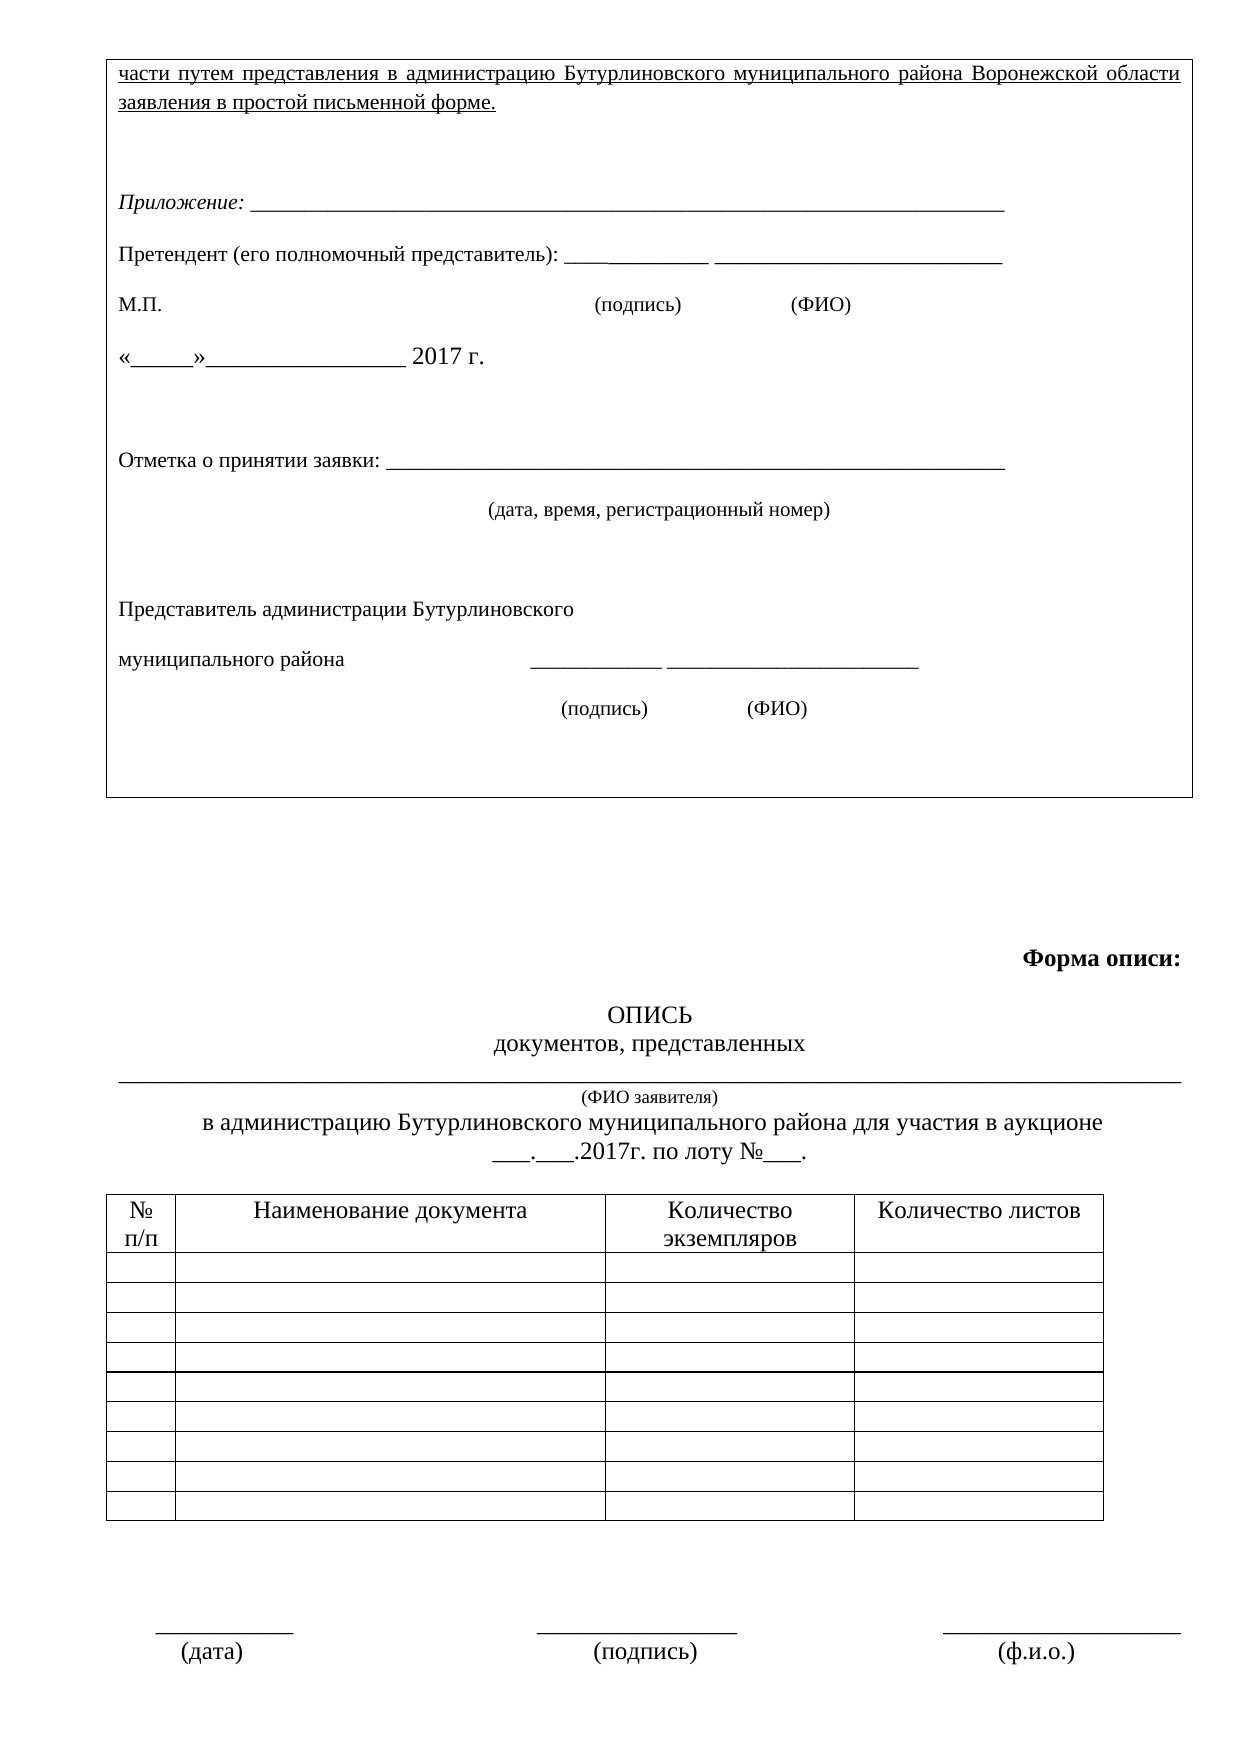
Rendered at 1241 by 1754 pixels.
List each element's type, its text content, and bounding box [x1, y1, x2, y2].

table_cell [855, 1343, 1103, 1371]
table_cell [107, 1313, 175, 1342]
table_cell [176, 1283, 605, 1312]
table_cell [606, 1313, 854, 1342]
text ОПИСЬ [118, 1000, 1181, 1028]
table_cell [107, 1283, 175, 1312]
table_header Наименование документа [176, 1195, 605, 1252]
text в администрацию Бутурлиновского муниципального района для участия в аукционе ___.___.2017г. по лоту №___. [118, 1107, 1181, 1165]
table_cell [606, 1343, 854, 1371]
table_cell [107, 1373, 175, 1401]
text (дата) (подпись) (ф.и.о.) [118, 1636, 1181, 1665]
table_cell [855, 1402, 1103, 1431]
table_cell [855, 1432, 1103, 1461]
table_header № п/п [107, 1195, 175, 1252]
table_cell [855, 1373, 1103, 1401]
table_cell [176, 1253, 605, 1282]
text Форма описи: [118, 943, 1181, 972]
table_cell [176, 1492, 605, 1520]
table_cell [606, 1253, 854, 1282]
table_cell [855, 1253, 1103, 1282]
table_cell [606, 1462, 854, 1491]
table_cell [107, 1253, 175, 1282]
table_cell [606, 1402, 854, 1431]
table_cell [606, 1492, 854, 1520]
table_cell [855, 1313, 1103, 1342]
table_cell [606, 1373, 854, 1401]
table_cell [176, 1462, 605, 1491]
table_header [107, 60, 1192, 797]
table_cell [107, 1343, 175, 1371]
table_cell [107, 1492, 175, 1520]
table_cell [176, 1313, 605, 1342]
text документов, представленных _____________________________________________________________________________________ [118, 1028, 1181, 1082]
table_cell [855, 1492, 1103, 1520]
table_cell [855, 1462, 1103, 1491]
table_cell [176, 1343, 605, 1371]
table_cell [606, 1283, 854, 1312]
table_cell [176, 1373, 605, 1401]
table_cell [176, 1432, 605, 1461]
table_cell [176, 1402, 605, 1431]
table_cell [107, 1402, 175, 1431]
table_header Количество листов [855, 1195, 1103, 1252]
table_cell [855, 1283, 1103, 1312]
table_header Количество экземпляров [606, 1195, 854, 1252]
table_cell [107, 1462, 175, 1491]
text (ФИО заявителя) [118, 1086, 1181, 1107]
table_cell [107, 1432, 175, 1461]
text ___________ ________________ ___________________ [118, 1608, 1181, 1636]
table_cell [606, 1432, 854, 1461]
